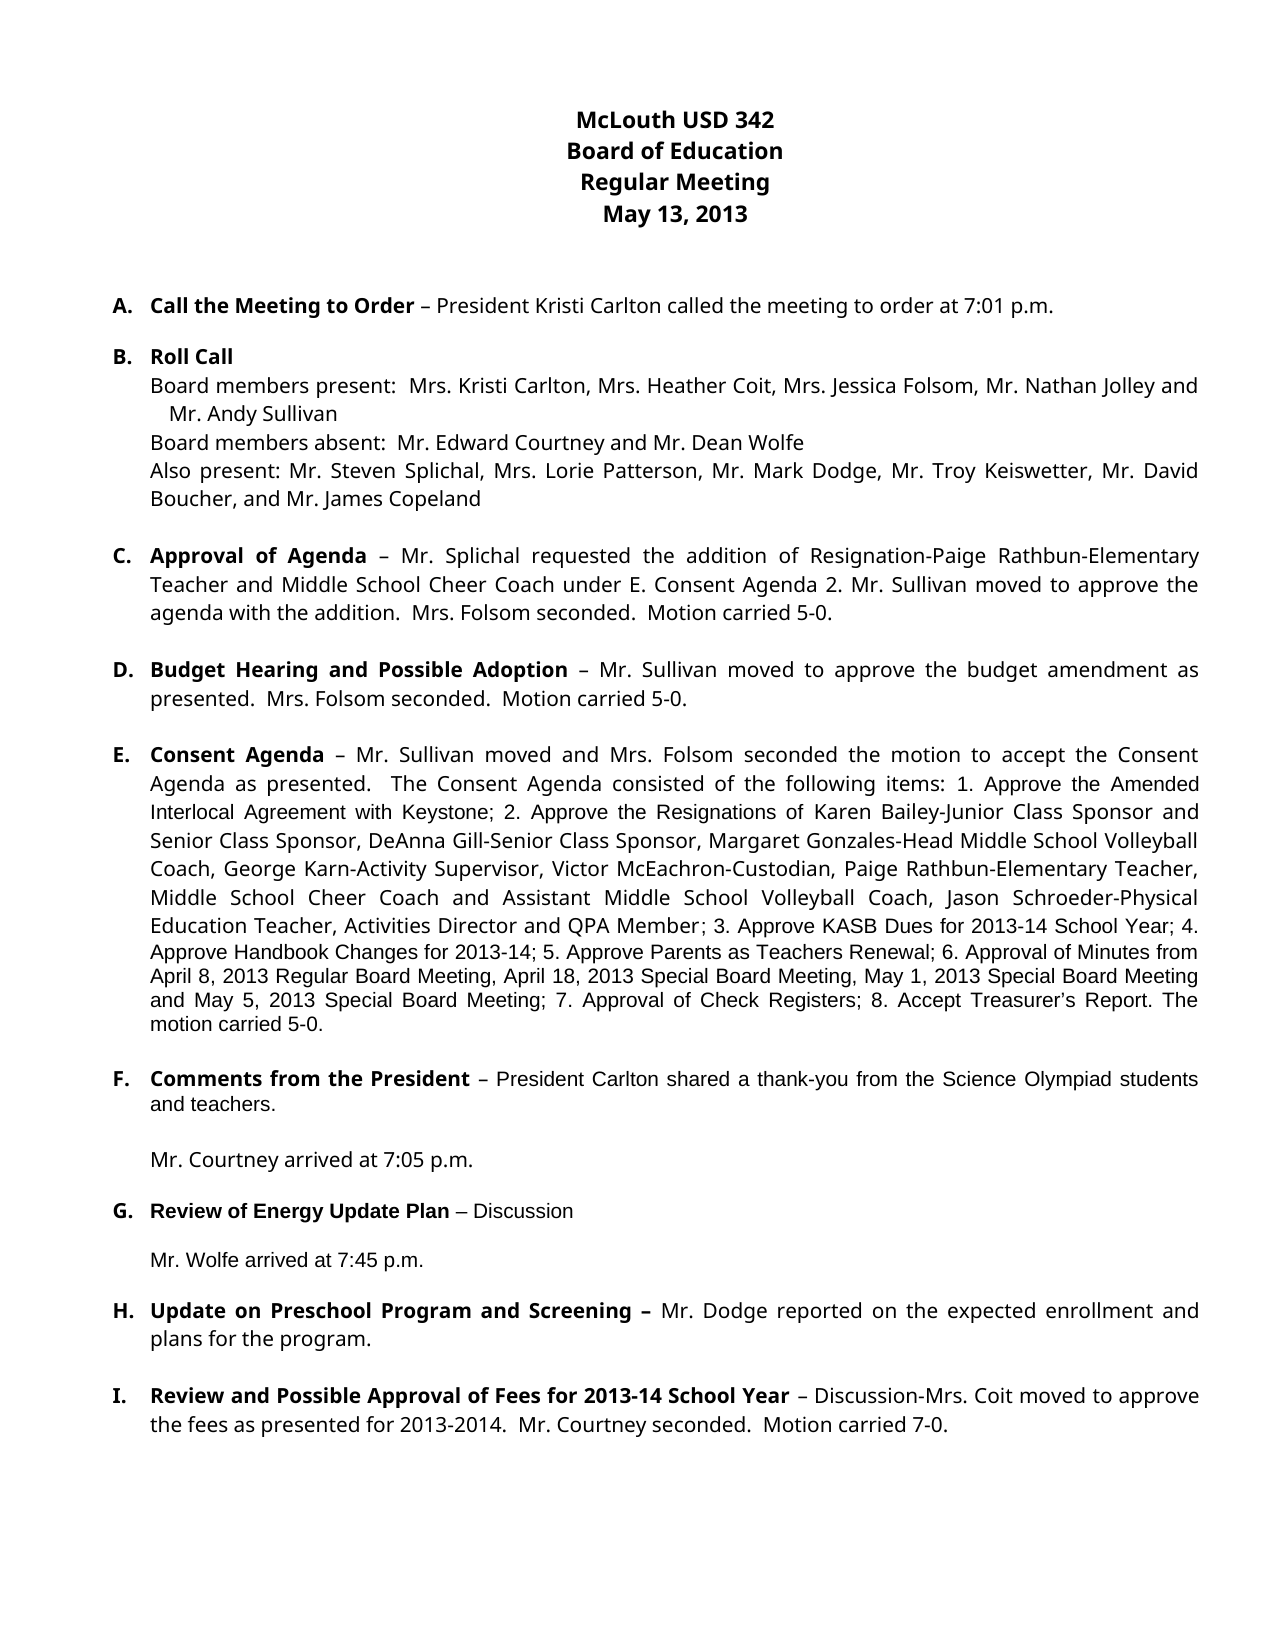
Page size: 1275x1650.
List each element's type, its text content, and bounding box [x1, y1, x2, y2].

list Consent Agenda – Mr. Sullivan moved and Mrs. Folsom seconded the motion to accept the Consent Agenda as presented. The Consent Agenda consisted of the following items: 1. Approve the Amended Interlocal Agreement with Keystone; 2. Approve the Resignations of Karen Bailey-Junior Class Sponsor and Senior Class Sponsor, DeAnna Gill-Senior Class Sponsor, Margaret Gonzales-Head Middle School Volleyball Coach, George Karn-Activity Supervisor, Victor McEachron-Custodian, Paige Rathbun-Elementary Teacher, Middle School Cheer Coach and Assistant Middle School Volleyball Coach, Jason Schroeder-Physical Education Teacher, Activities Director and QPA Member; 3. Approve KASB Dues for 2013-14 School Year; 4. Approve Handbook Changes for 2013-14; 5. Approve Parents as Teachers Renewal; 6. Approval of Minutes from April 8, 2013 Regular Board Meeting, April 18, 2013 Special Board Meeting, May 1, 2013 Special Board Meeting and May 5, 2013 Special Board Meeting; 7. Approval of Check Registers; 8. Accept Treasurer’s Report. The motion carried 5-0. [112, 741, 1200, 1035]
list Call the Meeting to Order – President Kristi Carlton called the meeting to order at 7:01 p.m. [112, 291, 1200, 320]
text May 13, 2013 [150, 197, 1200, 229]
text Board of Education [150, 135, 1200, 166]
list Update on Preschool Program and Screening – Mr. Dodge reported on the expected enrollment and plans for the program. [112, 1296, 1200, 1353]
list Board members absent: Mr. Edward Courtney and Mr. Dean Wolfe [150, 428, 1200, 456]
text McLouth USD 342 [150, 104, 1200, 135]
list Comments from the President – President Carlton shared a thank-you from the Science Olympiad students and teachers. [112, 1064, 1200, 1116]
list Also present: Mr. Steven Splichal, Mrs. Lorie Patterson, Mr. Mark Dodge, Mr. Troy Keiswetter, Mr. David Boucher, and Mr. James Copeland [150, 456, 1200, 513]
list Budget Hearing and Possible Adoption – Mr. Sullivan moved to approve the budget amendment as presented. Mrs. Folsom seconded. Motion carried 5-0. [112, 655, 1200, 712]
list Approval of Agenda – Mr. Splichal requested the addition of Resignation-Paige Rathbun-Elementary Teacher and Middle School Cheer Coach under E. Consent Agenda 2. Mr. Sullivan moved to approve the agenda with the addition. Mrs. Folsom seconded. Motion carried 5-0. [112, 541, 1200, 627]
list Mr. Courtney arrived at 7:05 p.m. [150, 1145, 1200, 1173]
text Regular Meeting [150, 166, 1200, 197]
list Board members present: Mrs. Kristi Carlton, Mrs. Heather Coit, Mrs. Jessica Folsom, Mr. Nathan Jolley and Mr. Andy Sullivan [150, 371, 1200, 428]
list Mr. Wolfe arrived at 7:45 p.m. [150, 1248, 1200, 1272]
list Roll Call [112, 342, 1200, 371]
list Review and Possible Approval of Fees for 2013-14 School Year – Discussion-Mrs. Coit moved to approve the fees as presented for 2013-2014. Mr. Courtney seconded. Motion carried 7-0. [112, 1381, 1200, 1438]
list Review of Energy Update Plan – Discussion [112, 1196, 1200, 1224]
